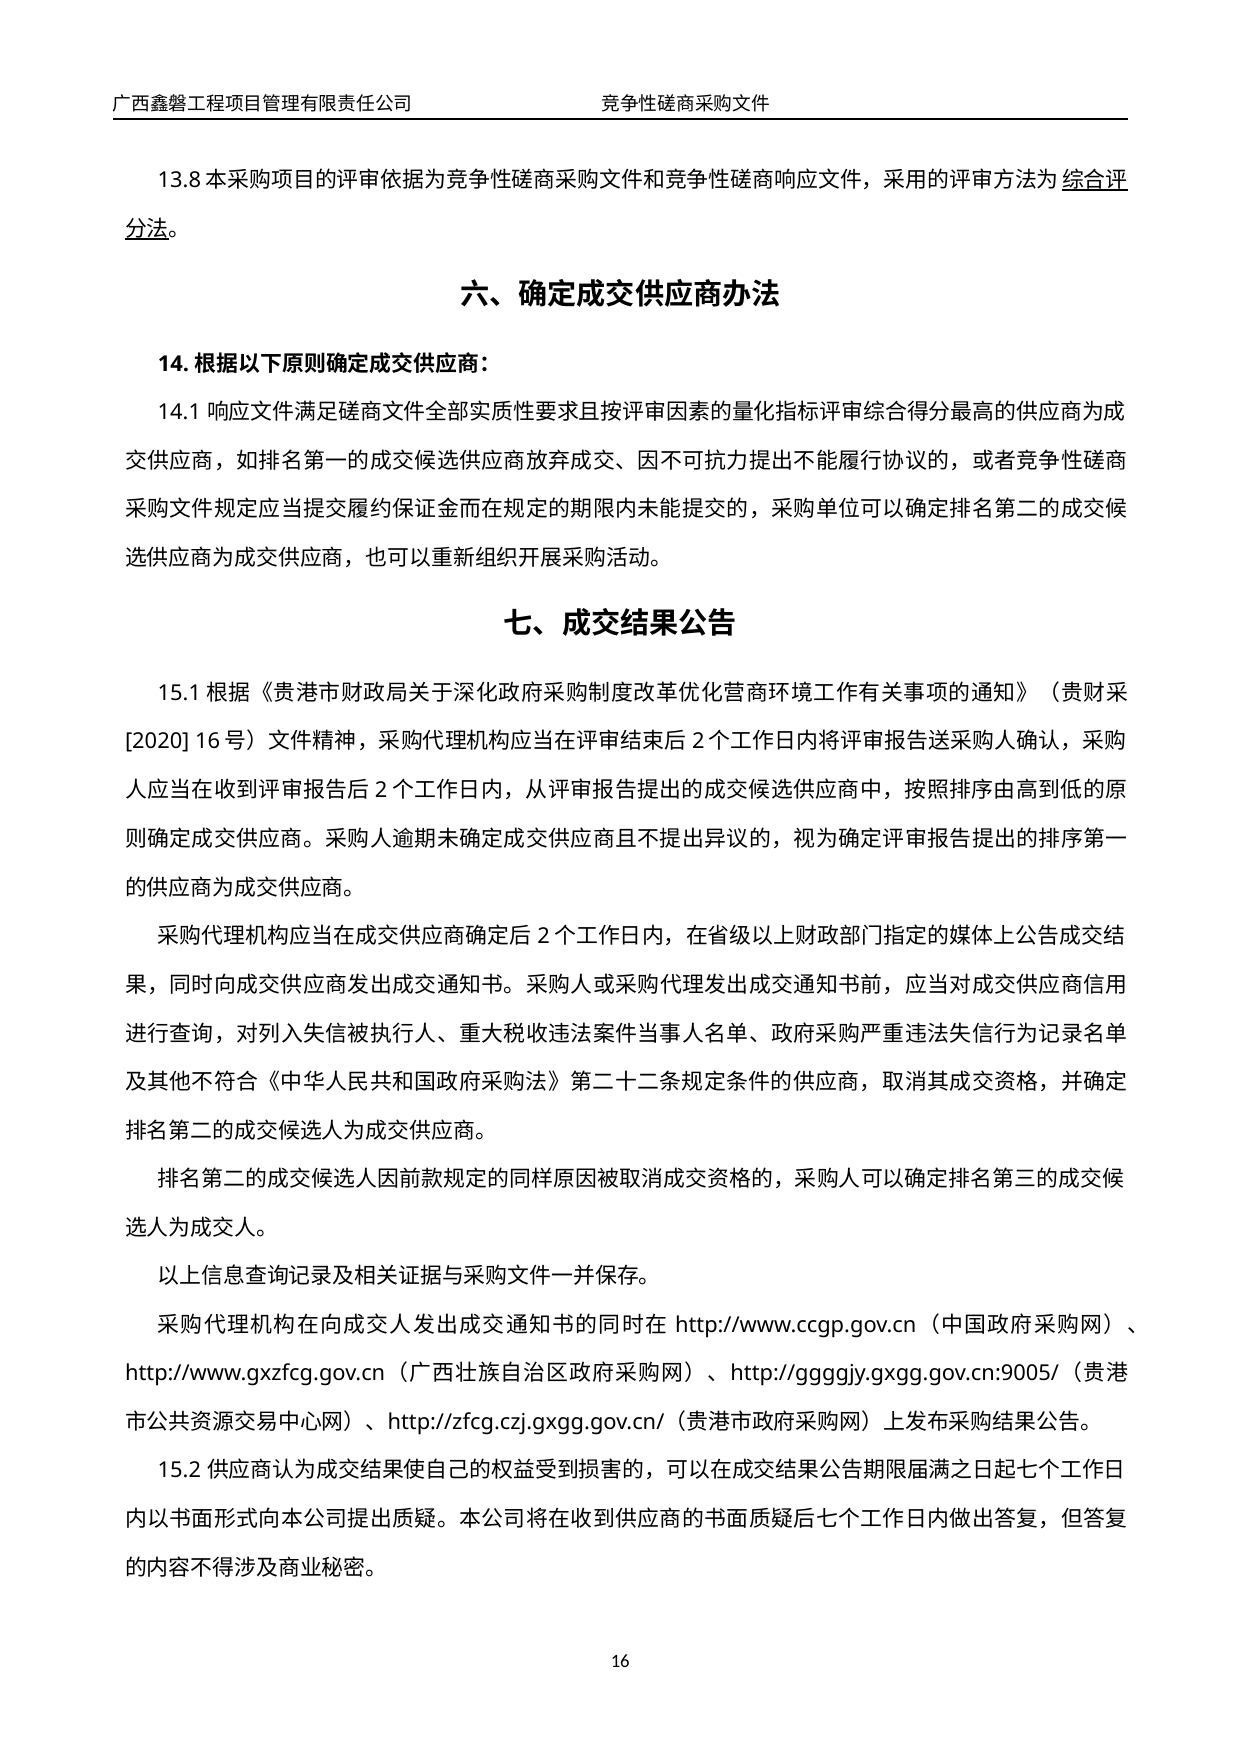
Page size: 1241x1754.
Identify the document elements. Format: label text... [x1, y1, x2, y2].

text 采购代理机构应当在成交供应商确定后2个工作日内，在省级以上财政部门指定的媒体上公告成交结果，同时向成交供应商发出成交通知书。采购人或采购代理发出成交通知书前，应当对成交供应商信用进行查询，对列入失信被执行人、重大税收违法案件当事人名单、政府采购严重违法失信行为记录名单及其他不符合《中华人民共和国政府采购法》第二十二条规定条件的供应商，取消其成交资格，并确定排名第二的成交候选人为成交供应商。 [125, 918, 1128, 1145]
text 采购代理机构在向成交人发出成交通知书的同时在http://www.ccgp.gov.cn（中国政府采购网）、http://www.gxzfcg.gov.cn（广西壮族自治区政府采购网）、http://ggggjy.gxgg.gov.cn:9005/（贵港市公共资源交易中心网）、http://zfcg.czj.gxgg.gov.cn/（贵港市政府采购网）上发布采购结果公告。 [125, 1306, 1128, 1436]
text 以上信息查询记录及相关证据与采购文件一并保存。 [125, 1258, 1128, 1291]
text 13.8本采购项目的评审依据为竞争性磋商采购文件和竞争性磋商响应文件，采用的评审方法为综合评分法。 [125, 162, 1128, 243]
text 排名第二的成交候选人因前款规定的同样原因被取消成交资格的，采购人可以确定排名第三的成交候选人为成交人。 [125, 1161, 1128, 1242]
subtitle 六、确定成交供应商办法 [112, 259, 1128, 324]
text 15.2 供应商认为成交结果使自己的权益受到损害的，可以在成交结果公告期限届满之日起七个工作日内以书面形式向本公司提出质疑。本公司将在收到供应商的书面质疑后七个工作日内做出答复，但答复的内容不得涉及商业秘密。 [125, 1452, 1128, 1582]
text 14. 根据以下原则确定成交供应商： [125, 345, 1128, 378]
text 14.1 响应文件满足磋商文件全部实质性要求且按评审因素的量化指标评审综合得分最高的供应商为成交供应商，如排名第一的成交候选供应商放弃成交、因不可抗力提出不能履行协议的，或者竞争性磋商采购文件规定应当提交履约保证金而在规定的期限内未能提交的，采购单位可以确定排名第二的成交候选供应商为成交供应商，也可以重新组织开展采购活动。 [125, 393, 1128, 572]
subtitle 七、成交结果公告 [112, 588, 1128, 653]
text 15.1根据《贵港市财政局关于深化政府采购制度改革优化营商环境工作有关事项的通知》（贵财采[2020] 16号）文件精神，采购代理机构应当在评审结束后2个工作日内将评审报告送采购人确认，采购人应当在收到评审报告后2个工作日内，从评审报告提出的成交候选供应商中，按照排序由高到低的原则确定成交供应商。采购人逾期未确定成交供应商且不提出异议的，视为确定评审报告提出的排序第一的供应商为成交供应商。 [125, 674, 1128, 902]
